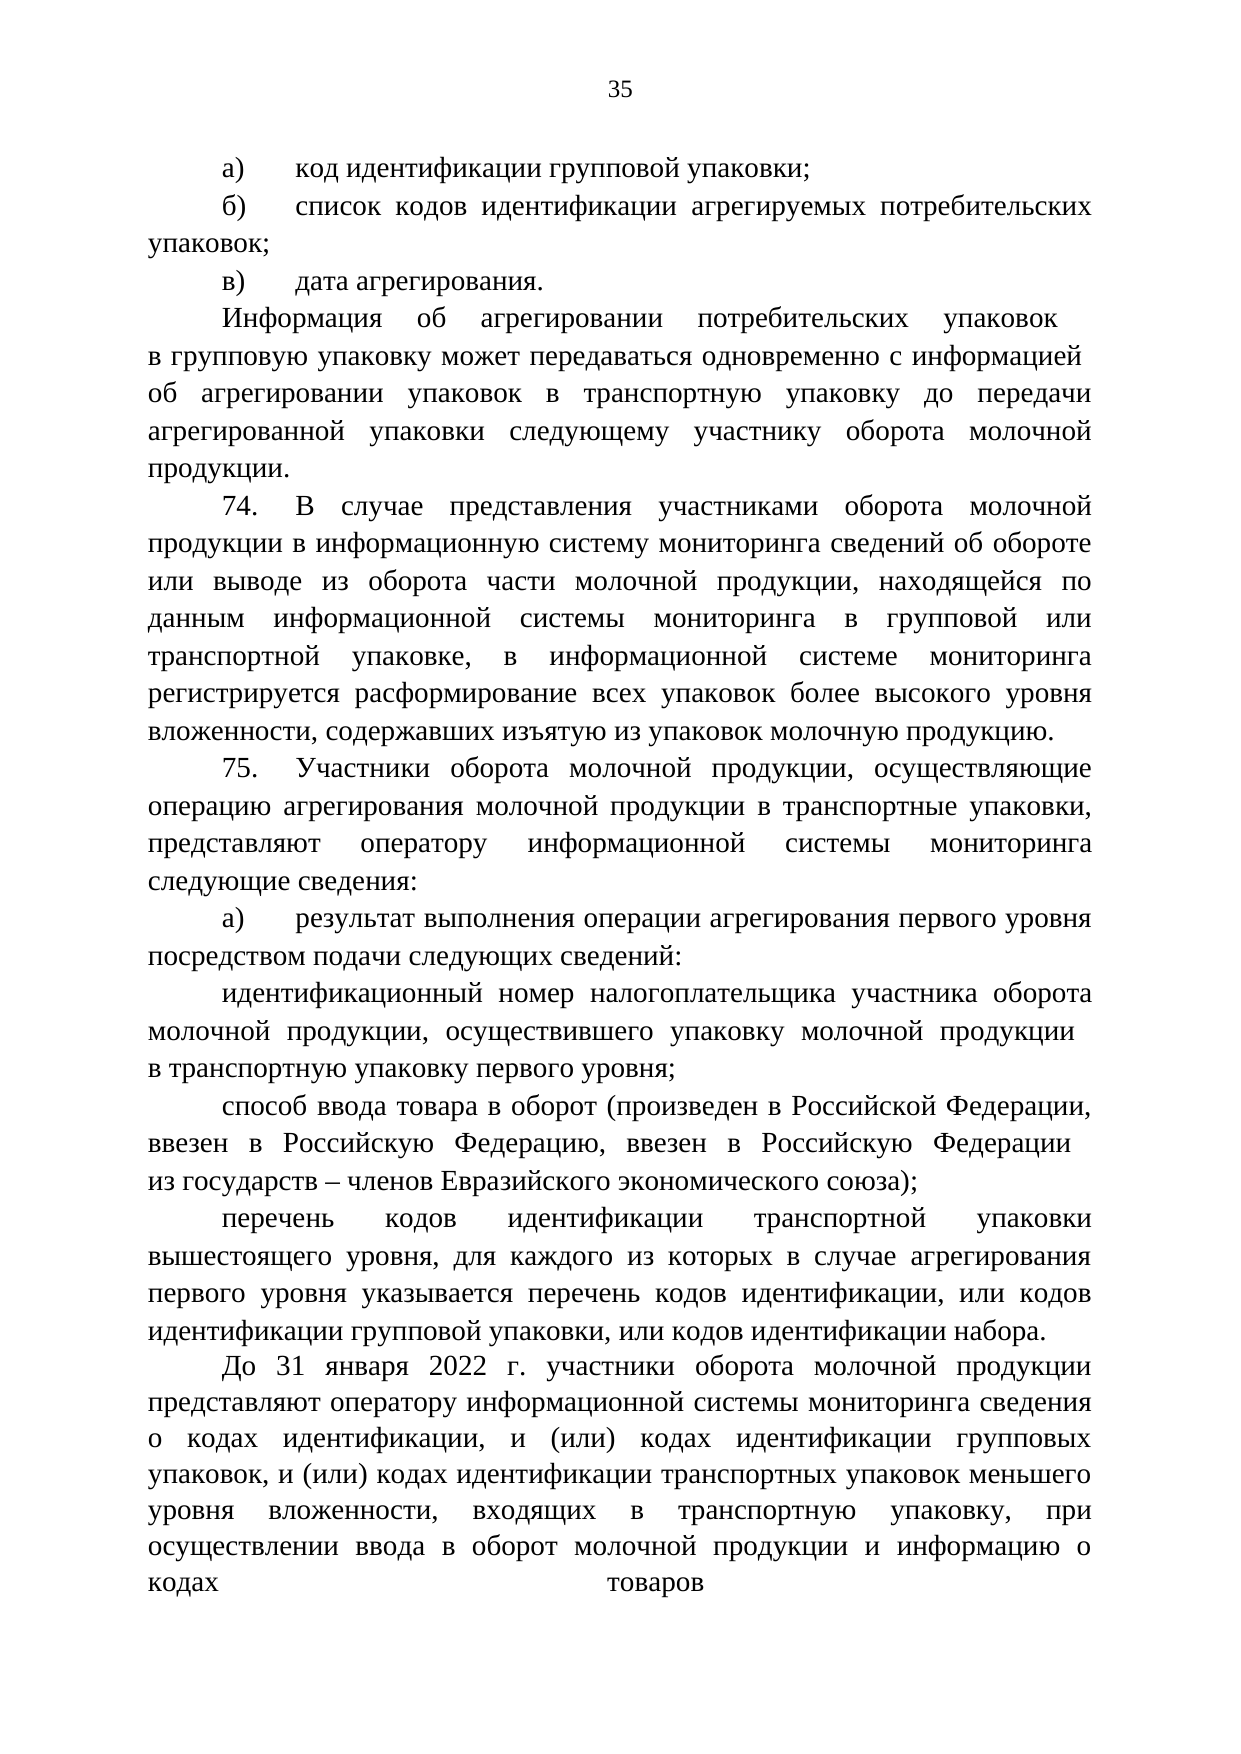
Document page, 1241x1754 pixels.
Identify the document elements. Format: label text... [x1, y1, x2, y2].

text способ ввода товара в оборот (произведен в Российской Федерации, ввезен в Российскую Федерацию, ввезен в Российскую Федерации из государств – членов Евразийского экономического союза); [148, 1085, 1092, 1198]
list В случае представления участниками оборота молочной продукции в информационную систему мониторинга сведений об обороте или выводе из оборота части молочной продукции, находящейся по данным информационной системы мониторинга в групповой или транспортной упаковке, в информационной системе мониторинга регистрируется расформирование всех упаковок более высокого уровня вложенности, содержавших изъятую из упаковок молочную продукцию. [148, 485, 1092, 748]
list код идентификации групповой упаковки; [148, 148, 1092, 185]
list результат выполнения операции агрегирования первого уровня посредством подачи следующих сведений: [148, 898, 1092, 973]
text идентификационный номер налогоплательщика участника оборота молочной продукции, осуществившего упаковку молочной продукции в транспортную упаковку первого уровня; [148, 973, 1092, 1085]
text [148, 1348, 1092, 1598]
list Участники оборота молочной продукции, осуществляющие операцию агрегирования молочной продукции в транспортные упаковки, представляют оператору информационной системы мониторинга следующие сведения: [148, 748, 1092, 898]
text Информация об агрегировании потребительских упаковок в групповую упаковку может передаваться одновременно с информацией об агрегировании упаковок в транспортную упаковку до передачи агрегированной упаковки следующему участнику оборота молочной продукции. [148, 298, 1092, 485]
list список кодов идентификации агрегируемых потребительских упаковок; [148, 185, 1092, 260]
text перечень кодов идентификации транспортной упаковки вышестоящего уровня, для каждого из которых в случае агрегирования первого уровня указывается перечень кодов идентификации, или кодов идентификации групповой упаковки, или кодов идентификации набора. [148, 1198, 1092, 1348]
list дата агрегирования. [148, 260, 1092, 298]
